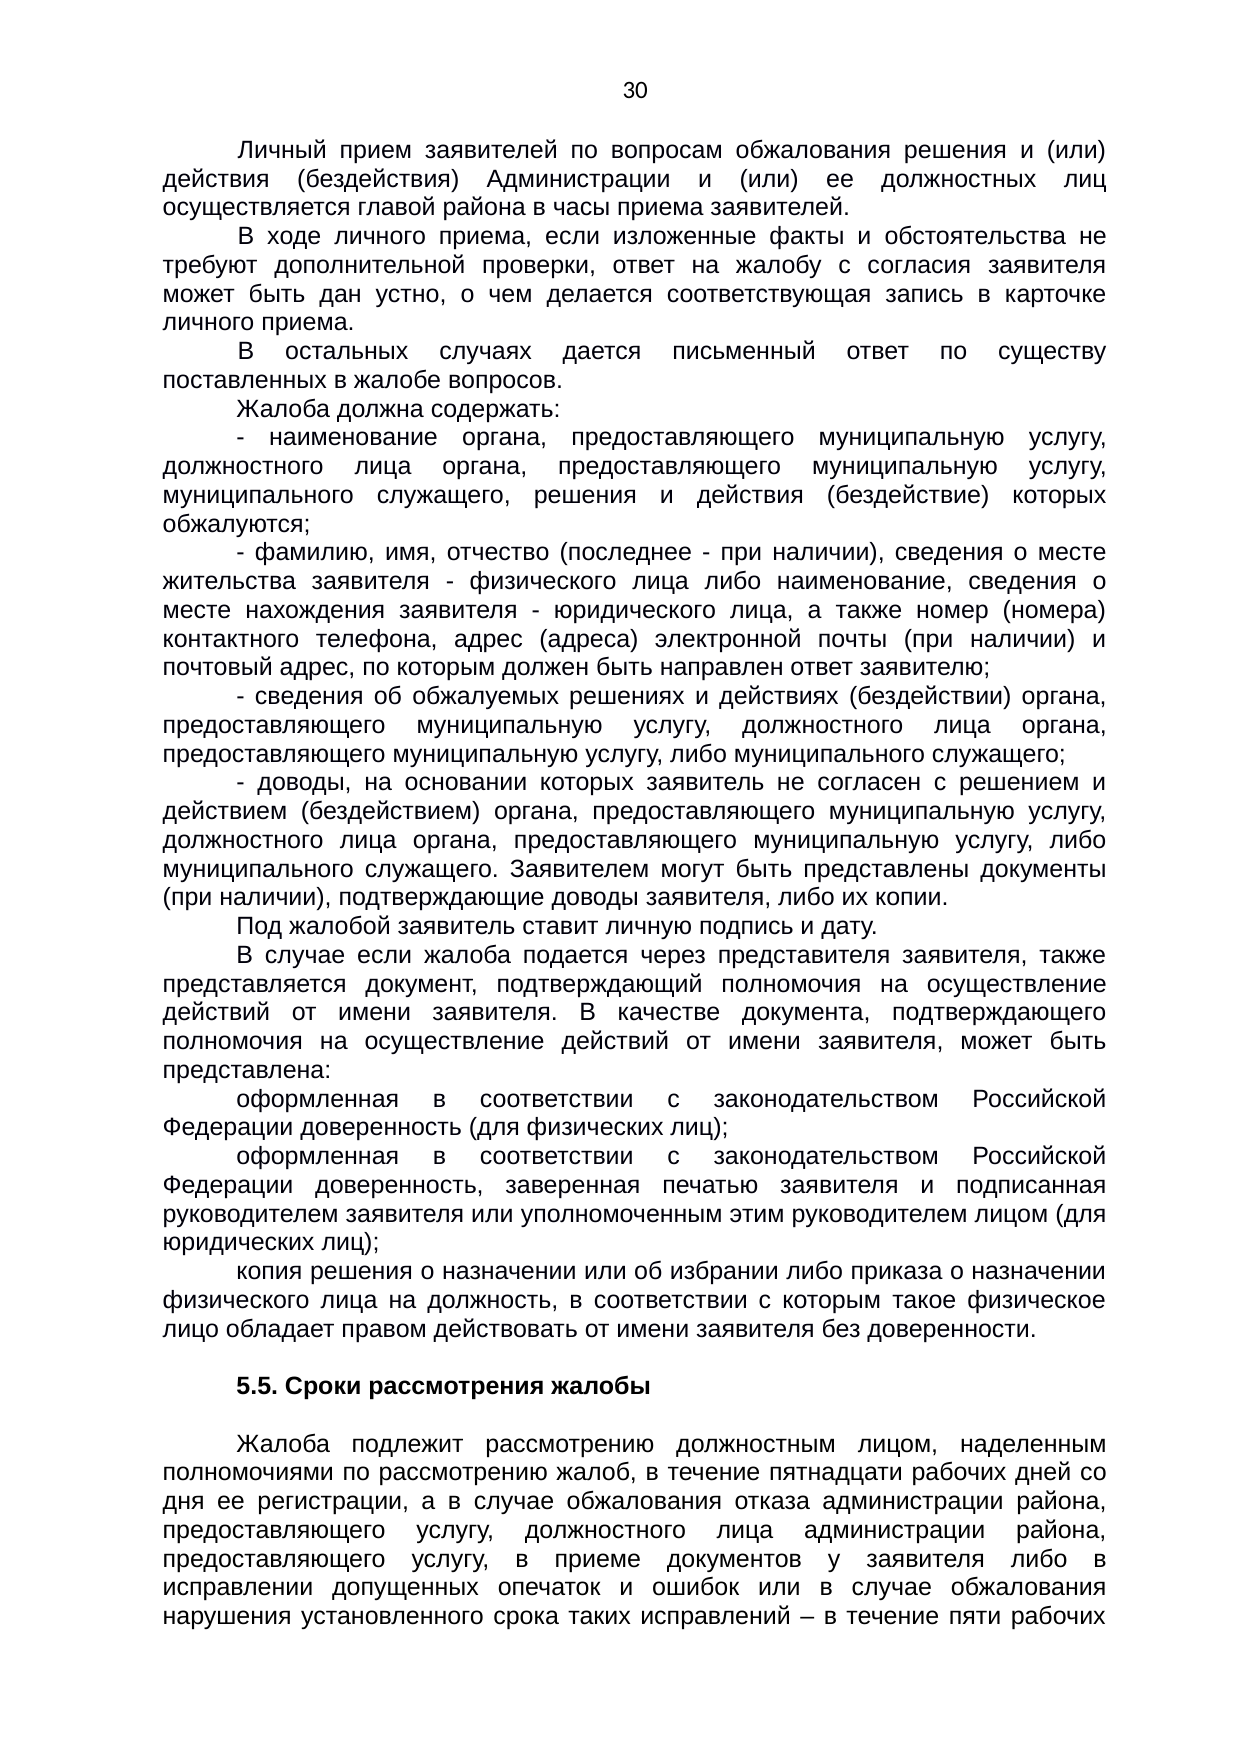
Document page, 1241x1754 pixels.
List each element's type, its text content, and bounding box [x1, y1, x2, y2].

text - наименование органа, предоставляющего муниципальную услугу, должностного лица органа, предоставляющего муниципальную услугу, муниципального служащего, решения и действия (бездействие) которых обжалуются; [162, 422, 1107, 537]
text Под жалобой заявитель ставит личную подпись и дату. [162, 911, 1107, 940]
text копия решения о назначении или об избрании либо приказа о назначении физического лица на должность, в соответствии с которым такое физическое лицо обладает правом действовать от имени заявителя без доверенности. [162, 1256, 1107, 1342]
text 5.5. Сроки рассмотрения жалобы [162, 1371, 1107, 1400]
text оформленная в соответствии с законодательством Российской Федерации доверенность (для физических лиц); [162, 1084, 1107, 1141]
text - доводы, на основании которых заявитель не согласен с решением и действием (бездействием) органа, предоставляющего муниципальную услугу, должностного лица органа, предоставляющего муниципальную услугу, либо муниципального служащего. Заявителем могут быть представлены документы (при наличии), подтверждающие доводы заявителя, либо их копии. [162, 767, 1107, 911]
text - фамилию, имя, отчество (последнее - при наличии), сведения о месте жительства заявителя - физического лица либо наименование, сведения о месте нахождения заявителя - юридического лица, а также номер (номера) контактного телефона, адрес (адреса) электронной почты (при наличии) и почтовый адрес, по которым должен быть направлен ответ заявителю; [162, 537, 1107, 681]
text оформленная в соответствии с законодательством Российской Федерации доверенность, заверенная печатью заявителя и подписанная руководителем заявителя или уполномоченным этим руководителем лицом (для юридических лиц); [162, 1141, 1107, 1256]
text В случае если жалоба подается через представителя заявителя, также представляется документ, подтверждающий полномочия на осуществление действий от имени заявителя. В качестве документа, подтверждающего полномочия на осуществление действий от имени заявителя, может быть представлена: [162, 940, 1107, 1084]
text В ходе личного приема, если изложенные факты и обстоятельства не требуют дополнительной проверки, ответ на жалобу с согласия заявителя может быть дан устно, о чем делается соответствующая запись в карточке личного приема. [162, 221, 1107, 336]
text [162, 1429, 1107, 1630]
text Жалоба должна содержать: [162, 394, 1107, 422]
text В остальных случаях дается письменный ответ по существу поставленных в жалобе вопросов. [162, 336, 1107, 394]
text - сведения об обжалуемых решениях и действиях (бездействии) органа, предоставляющего муниципальную услугу, должностного лица органа, предоставляющего муниципальную услугу, либо муниципального служащего; [162, 681, 1107, 767]
text Личный прием заявителей по вопросам обжалования решения и (или) действия (бездействия) Администрации и (или) ее должностных лиц осуществляется главой района в часы приема заявителей. [162, 135, 1107, 221]
